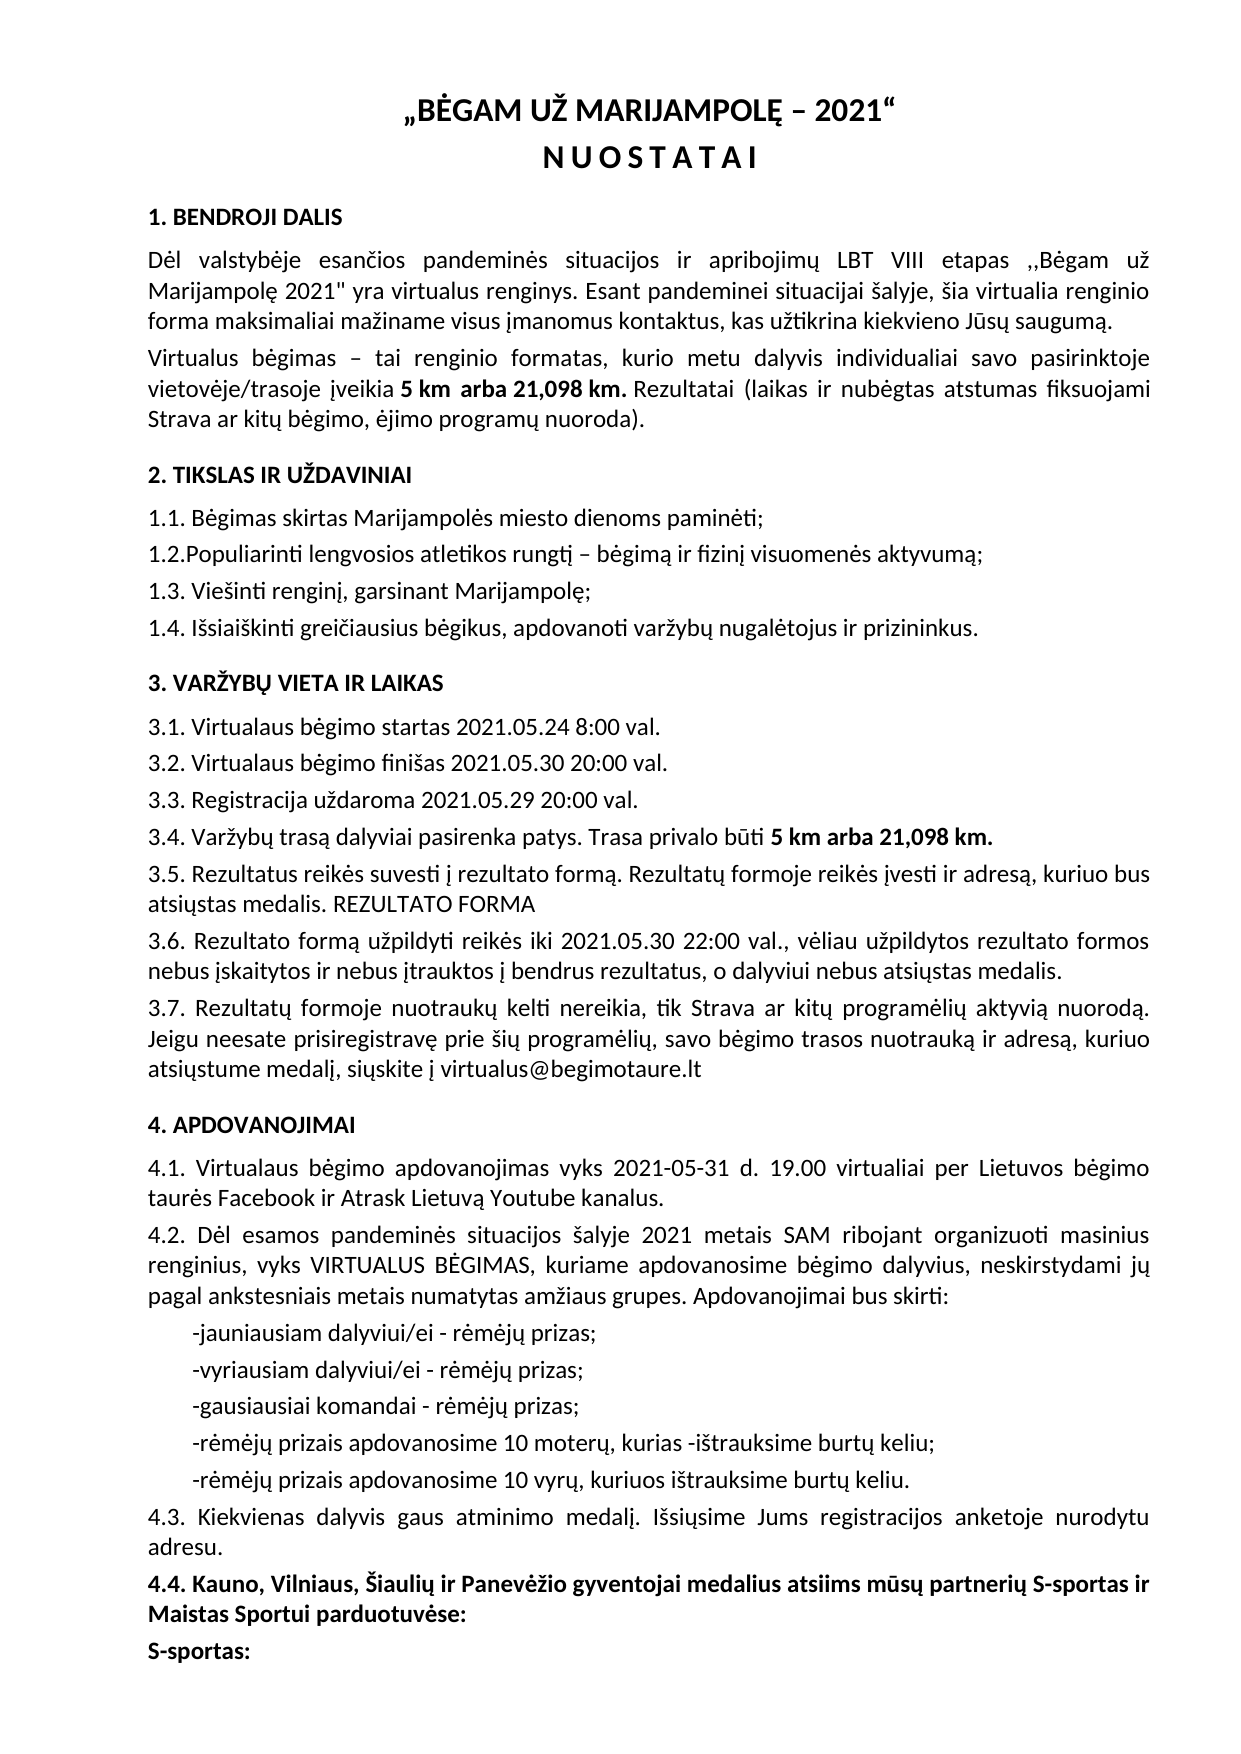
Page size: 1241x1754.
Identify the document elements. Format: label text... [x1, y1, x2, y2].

text -gausiausiai komandai - rėmėjų prizas; [192, 1391, 1152, 1421]
text 4. APDOVANOJIMAI [148, 1109, 1152, 1139]
text 1.1. Bėgimas skirtas Marijampolės miesto dienoms paminėti; [148, 502, 1152, 532]
text 3.3. Registracija uždaroma 2021.05.29 20:00 val. [148, 784, 1152, 815]
text 1.4. Išsiaiškinti greičiausius bėgikus, apdovanoti varžybų nugalėtojus ir prizininkus. [148, 612, 1152, 643]
text -rėmėjų prizais apdovanosime 10 moterų, kurias -ištrauksime burtų keliu; [192, 1427, 1152, 1458]
text Dėl valstybėje esančios pandeminės situacijos ir apribojimų LBT VIII etapas ,,Bėgam už Marijampolę 2021" yra virtualus renginys. Esant pandeminei situacijai šalyje, šia virtualia renginio forma maksimaliai mažiname visus įmanomus kontaktus, kas užtikrina kiekvieno Jūsų saugumą. [148, 244, 1152, 336]
text -vyriausiam dalyviui/ei - rėmėjų prizas; [192, 1354, 1152, 1384]
text S-sportas: [148, 1635, 1152, 1666]
text 1. BENDROJI DALIS [148, 201, 1152, 232]
text 4.4. Kauno, Vilniaus, Šiaulių ir Panevėžio gyventojai medalius atsiims mūsų partnerių S-sportas ir Maistas Sportui parduotuvėse: [148, 1568, 1152, 1629]
text „BĖGAM UŽ MARIJAMPOLĘ – 2021“ [148, 89, 1152, 129]
text 3.4. Varžybų trasą dalyviai pasirenka patys. Trasa privalo būti 5 km arba 21,098 km. [148, 821, 1152, 851]
text 2. TIKSLAS IR UŽDAVINIAI [148, 459, 1152, 489]
text 3. VARŽYBŲ VIETA IR LAIKAS [148, 668, 1152, 698]
text -jauniausiam dalyviui/ei - rėmėjų prizas; [192, 1317, 1152, 1347]
text NUOSTATAI [148, 136, 1152, 176]
text 1.3. Viešinti renginį, garsinant Marijampolę; [148, 575, 1152, 606]
text 3.2. Virtualaus bėgimo finišas 2021.05.30 20:00 val. [148, 747, 1152, 778]
text 3.5. Rezultatus reikės suvesti į rezultato formą. Rezultatų formoje reikės įvesti ir adresą, kuriuo bus atsiųstas medalis. REZULTATO FORMA [148, 858, 1152, 919]
text 3.6. Rezultato formą užpildyti reikės iki 2021.05.30 22:00 val., vėliau užpildytos rezultato formos nebus įskaitytos ir nebus įtrauktos į bendrus rezultatus, o dalyviui nebus atsiųstas medalis. [148, 925, 1152, 986]
text 1.2.Populiarinti lengvosios atletikos rungtį – bėgimą ir fizinį visuomenės aktyvumą; [148, 538, 1152, 569]
text 4.3. Kiekvienas dalyvis gaus atminimo medalį. Išsiųsime Jums registracijos anketoje nurodytu adresu. [148, 1501, 1152, 1562]
text Virtualus bėgimas – tai renginio formatas, kurio metu dalyvis individualiai savo pasirinktoje vietovėje/trasoje įveikia 5 km arba 21,098 km. Rezultatai (laikas ir nubėgtas atstumas fiksuojami Strava ar kitų bėgimo, ėjimo programų nuoroda). [148, 342, 1152, 434]
text 4.2. Dėl esamos pandeminės situacijos šalyje 2021 metais SAM ribojant organizuoti masinius renginius, vyks VIRTUALUS BĖGIMAS, kuriame apdovanosime bėgimo dalyvius, neskirstydami jų pagal ankstesniais metais numatytas amžiaus grupes. Apdovanojimai bus skirti: [148, 1219, 1152, 1311]
text 3.1. Virtualaus bėgimo startas 2021.05.24 8:00 val. [148, 711, 1152, 741]
text 3.7. Rezultatų formoje nuotraukų kelti nereikia, tik Strava ar kitų programėlių aktyvią nuorodą. Jeigu neesate prisiregistravę prie šių programėlių, savo bėgimo trasos nuotrauką ir adresą, kuriuo atsiųstume medalį, siųskite į virtualus@begimotaure.lt [148, 992, 1152, 1084]
text -rėmėjų prizais apdovanosime 10 vyrų, kuriuos ištrauksime burtų keliu. [192, 1464, 1152, 1494]
text 4.1. Virtualaus bėgimo apdovanojimas vyks 2021-05-31 d. 19.00 virtualiai per Lietuvos bėgimo taurės Facebook ir Atrask Lietuvą Youtube kanalus. [148, 1152, 1152, 1213]
